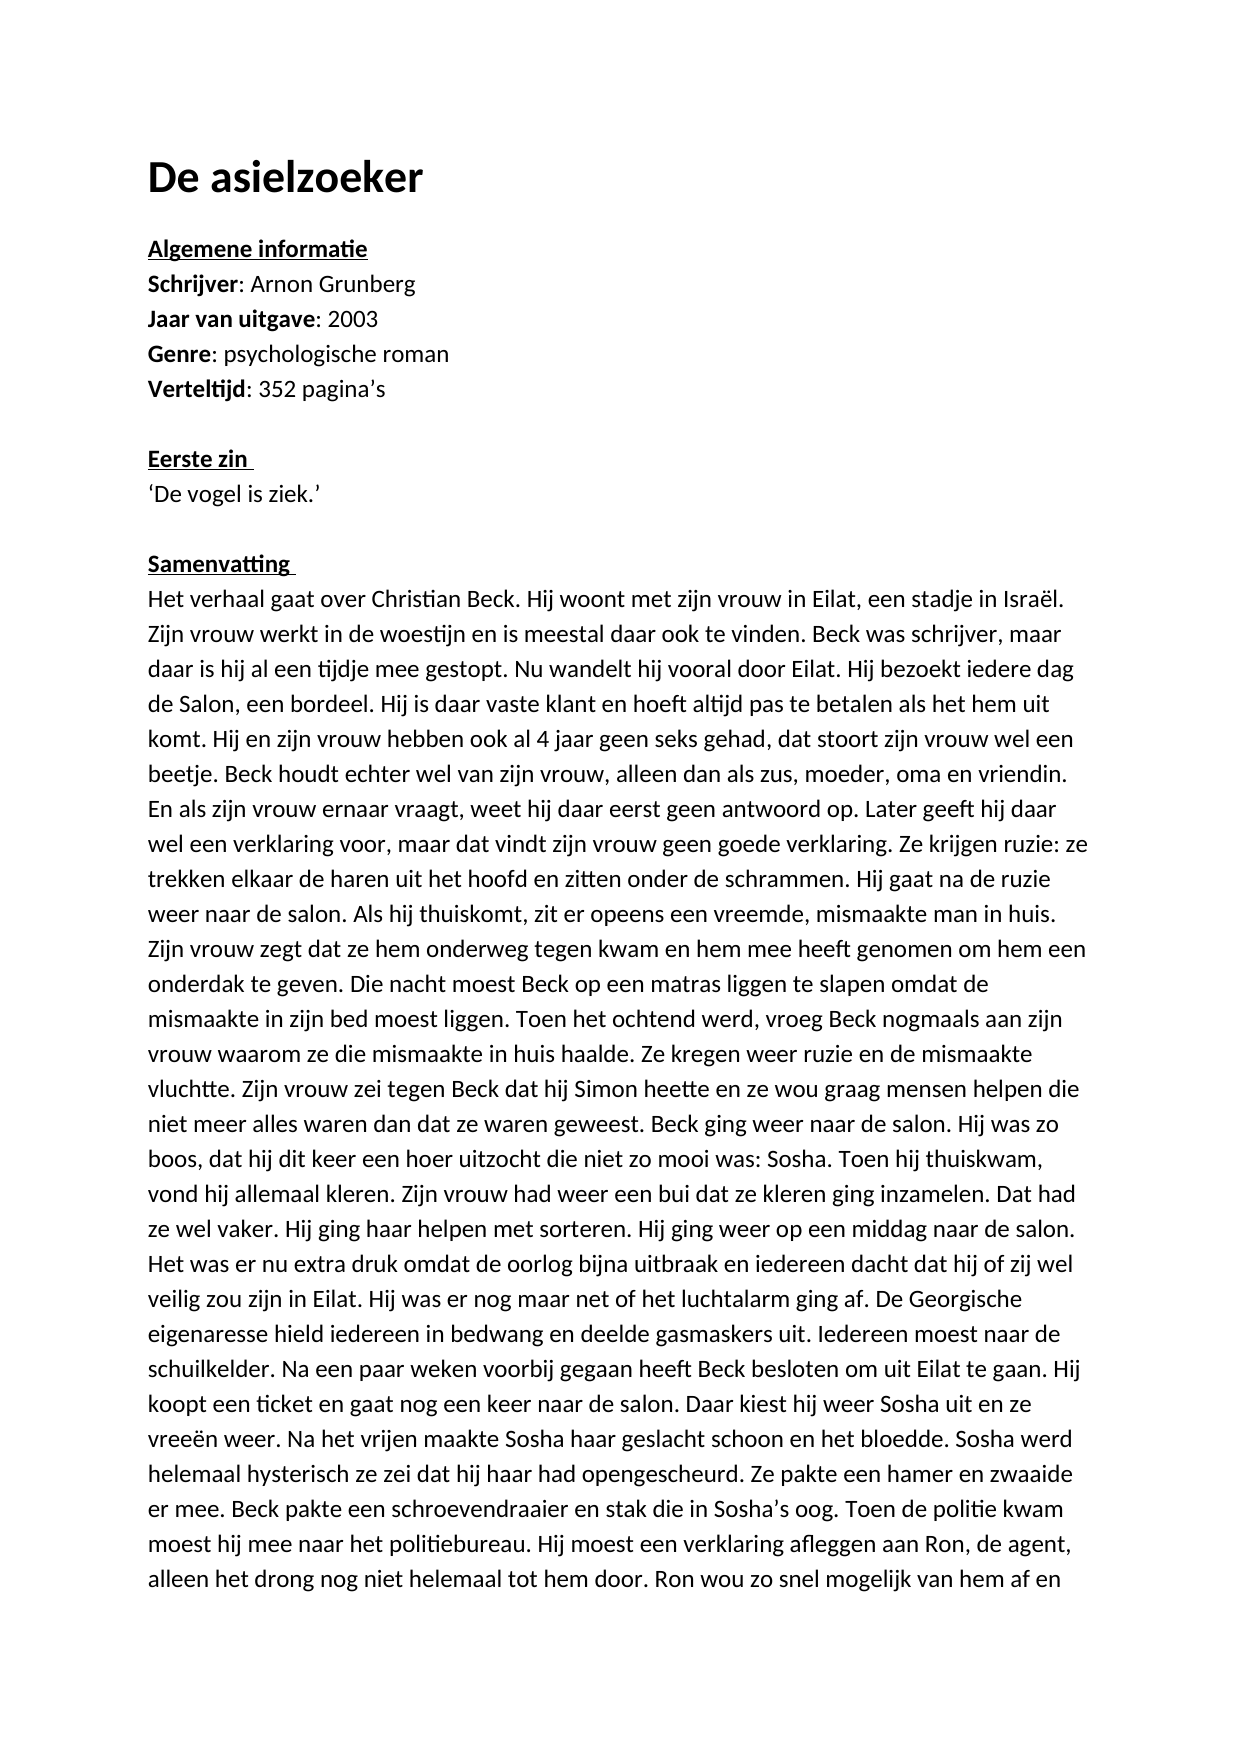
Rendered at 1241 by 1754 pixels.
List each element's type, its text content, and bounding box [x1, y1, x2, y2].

text Samenvatting [148, 548, 1093, 578]
text Jaar van uitgave: 2003 [148, 303, 1093, 333]
text Algemene informatie [148, 233, 1093, 263]
text De asielzoeker [148, 148, 1093, 203]
text Verteltijd: 352 pagina’s [148, 373, 1093, 403]
text ‘De vogel is ziek.’ [148, 478, 1093, 508]
text Genre: psychologische roman [148, 338, 1093, 368]
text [148, 583, 1093, 1593]
text Schrijver: Arnon Grunberg [148, 268, 1093, 298]
text Eerste zin [148, 443, 1093, 473]
